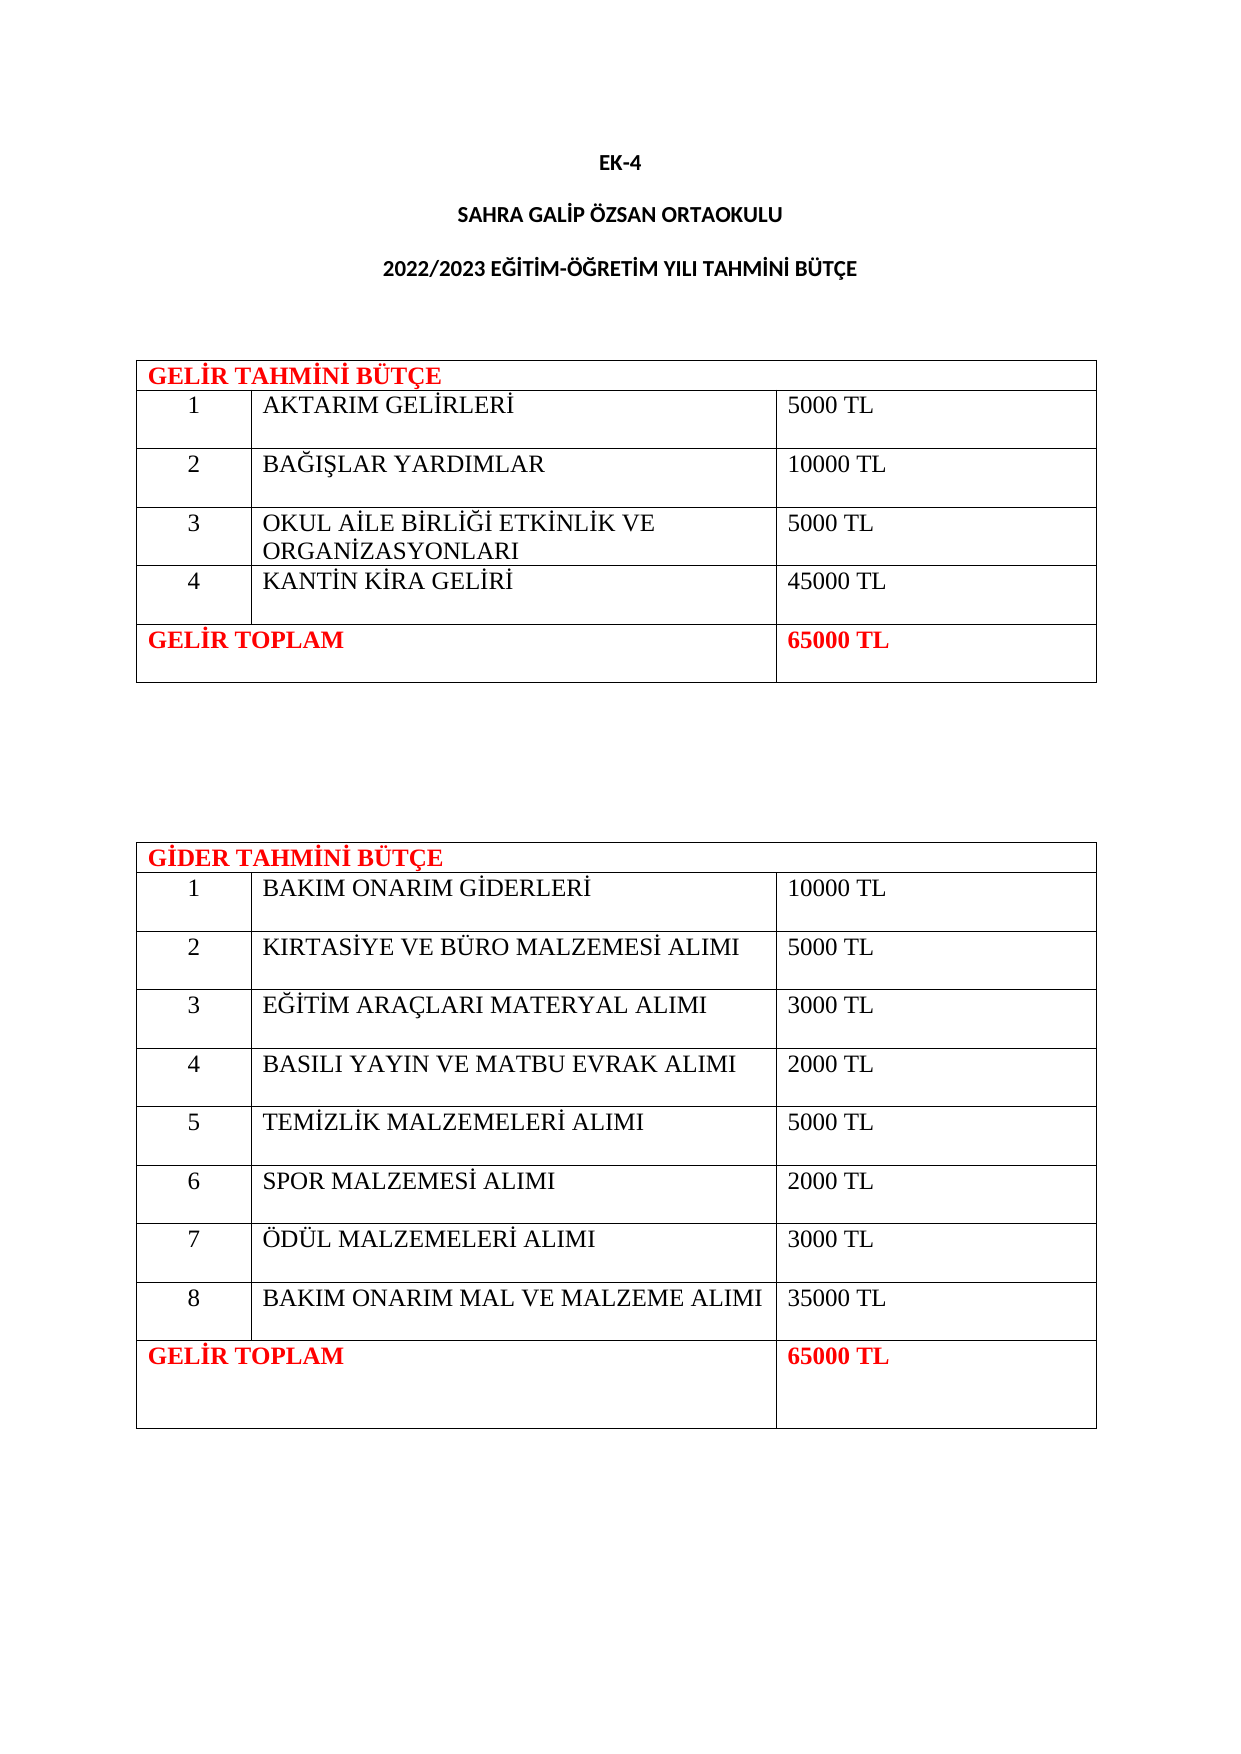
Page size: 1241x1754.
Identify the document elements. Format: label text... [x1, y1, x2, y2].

table_header GELİR TAHMİNİ BÜTÇE [137, 361, 1096, 389]
table_cell 5 [137, 1107, 251, 1165]
text 2022/2023 EĞİTİM-ÖĞRETİM YILI TAHMİNİ BÜTÇE [148, 254, 1093, 282]
table_cell 10000 TL [777, 449, 1096, 507]
table_cell 8 [137, 1283, 251, 1340]
table_cell 7 [137, 1224, 251, 1282]
table_cell 65000 TL [777, 1341, 1096, 1428]
table_cell 2000 TL [777, 1049, 1096, 1106]
table_cell BAĞIŞLAR YARDIMLAR [252, 449, 776, 507]
table_cell BAKIM ONARIM GİDERLERİ [252, 873, 776, 931]
table_cell KANTİN KİRA GELİRİ [252, 566, 776, 624]
table_cell AKTARIM GELİRLERİ [252, 391, 776, 448]
table_cell GELİR TOPLAM [137, 1341, 776, 1428]
table_cell 10000 TL [777, 873, 1096, 931]
table_cell ÖDÜL MALZEMELERİ ALIMI [252, 1224, 776, 1282]
table_cell 5000 TL [777, 1107, 1096, 1165]
table_cell 5000 TL [777, 391, 1096, 448]
table_cell GELİR TOPLAM [137, 625, 776, 682]
table_cell 65000 TL [777, 625, 1096, 682]
table_cell 6 [137, 1166, 251, 1223]
table_cell 2000 TL [777, 1166, 1096, 1223]
table_cell 35000 TL [777, 1283, 1096, 1340]
table_cell 1 [137, 873, 251, 931]
table_cell 3 [137, 508, 251, 565]
table_cell TEMİZLİK MALZEMELERİ ALIMI [252, 1107, 776, 1165]
table_cell BAKIM ONARIM MAL VE MALZEME ALIMI [252, 1283, 776, 1340]
text SAHRA GALİP ÖZSAN ORTAOKULU [148, 201, 1093, 229]
table_cell 5000 TL [777, 508, 1096, 565]
table_cell 4 [137, 566, 251, 624]
text EK-4 [148, 148, 1093, 176]
table_cell 2 [137, 932, 251, 989]
table_cell 45000 TL [777, 566, 1096, 624]
table_cell 2 [137, 449, 251, 507]
table_cell SPOR MALZEMESİ ALIMI [252, 1166, 776, 1223]
table_cell 3 [137, 990, 251, 1048]
table_cell 4 [137, 1049, 251, 1106]
table_cell 5000 TL [777, 932, 1096, 989]
table_cell EĞİTİM ARAÇLARI MATERYAL ALIMI [252, 990, 776, 1048]
table_header GİDER TAHMİNİ BÜTÇE [137, 843, 1096, 872]
table_cell OKUL AİLE BİRLİĞİ ETKİNLİK VE ORGANİZASYONLARI [252, 508, 776, 565]
table_cell KIRTASİYE VE BÜRO MALZEMESİ ALIMI [252, 932, 776, 989]
table_cell 3000 TL [777, 1224, 1096, 1282]
table_cell BASILI YAYIN VE MATBU EVRAK ALIMI [252, 1049, 776, 1106]
table_cell 1 [137, 391, 251, 448]
table_cell 3000 TL [777, 990, 1096, 1048]
